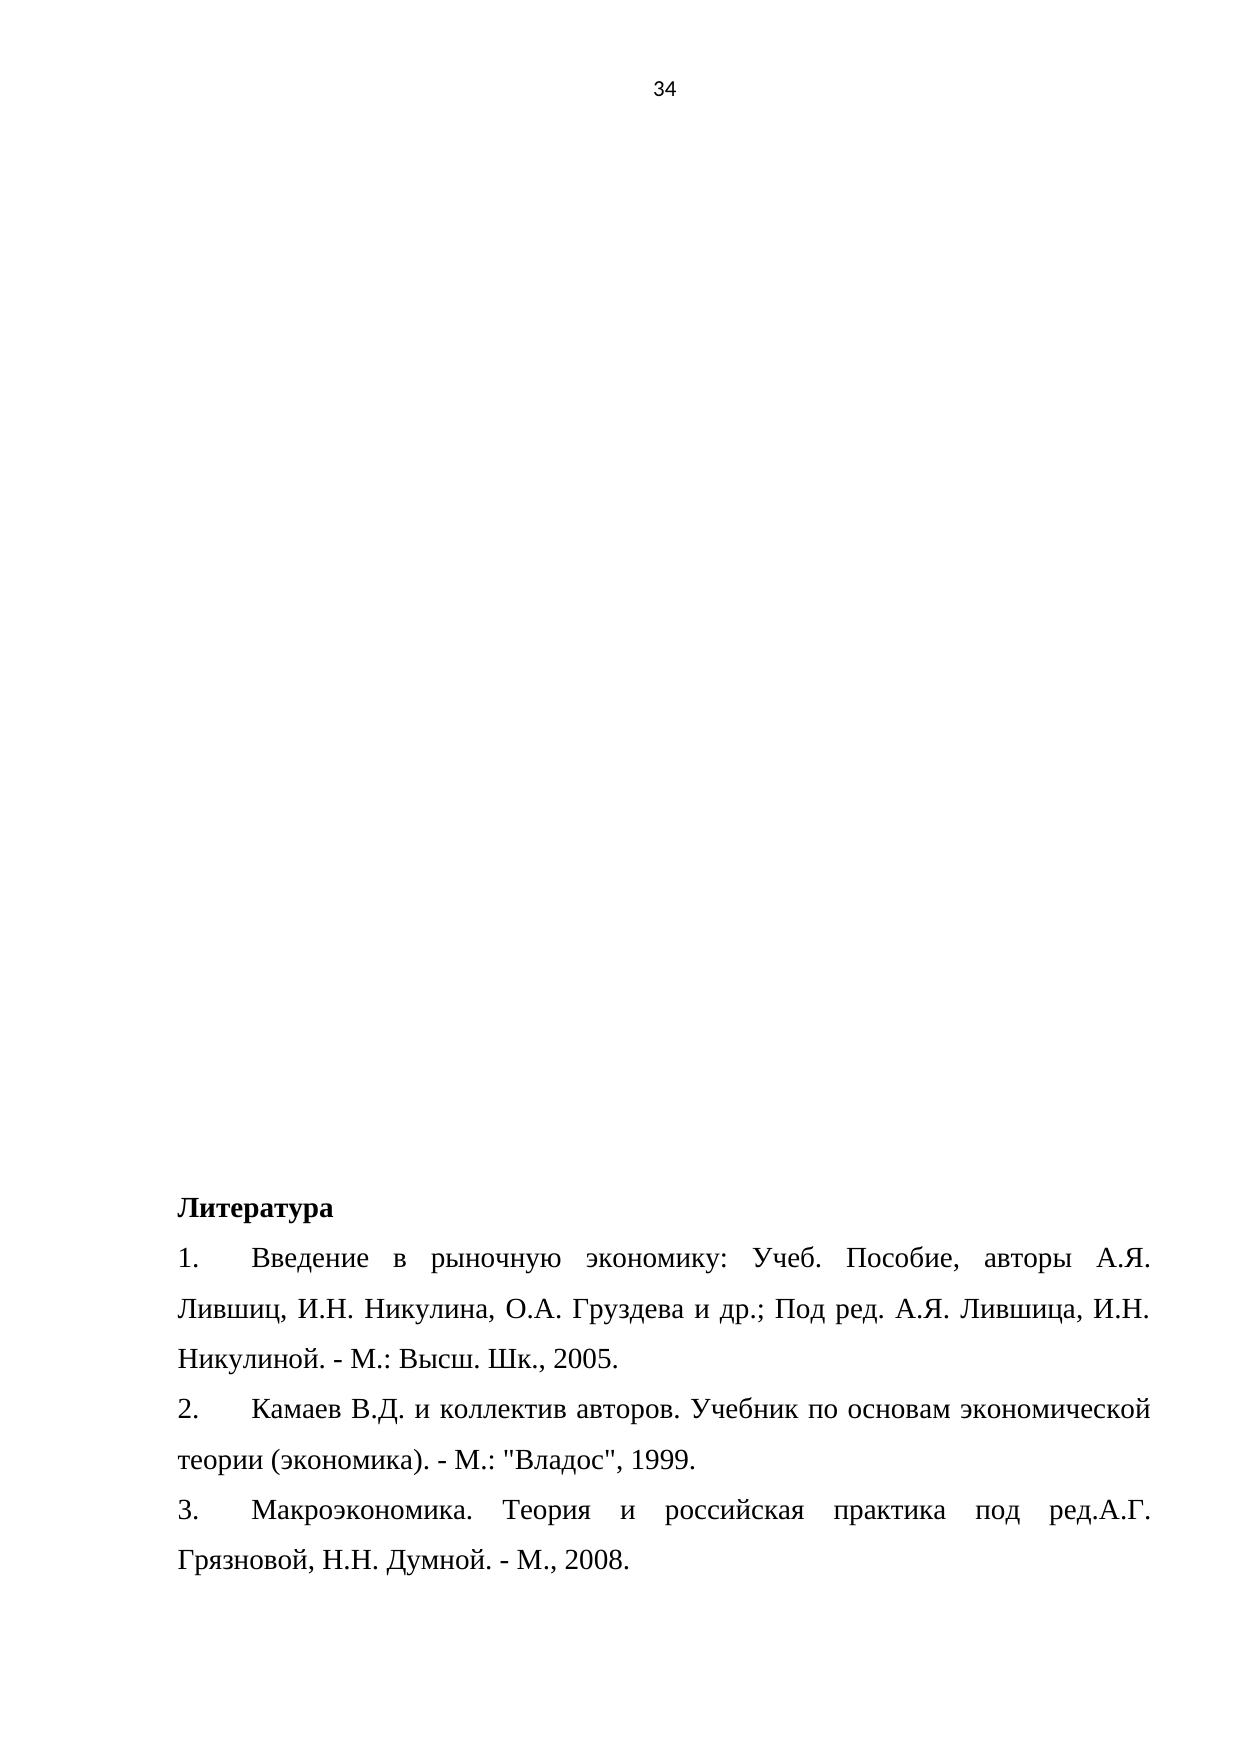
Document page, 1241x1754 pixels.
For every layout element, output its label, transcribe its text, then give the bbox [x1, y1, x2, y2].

subtitle Литература [177, 1190, 1152, 1224]
text Макроэкономика. Теория и российская практика под ред.А.Г. Грязновой, Н.Н. Думной. - М., 2008. [177, 1492, 1152, 1576]
text Введение в рыночную экономику: Учеб. Пособие, авторы А.Я. Лившиц, И.Н. Никулина, О.А. Груздева и др.; Под ред. А.Я. Лившица, И.Н. Никулиной. - М.: Высш. Шк., 2005. [177, 1241, 1152, 1375]
text Камаев В.Д. и коллектив авторов. Учебник по основам экономической теории (экономика). - М.: "Владос", 1999. [177, 1391, 1152, 1475]
